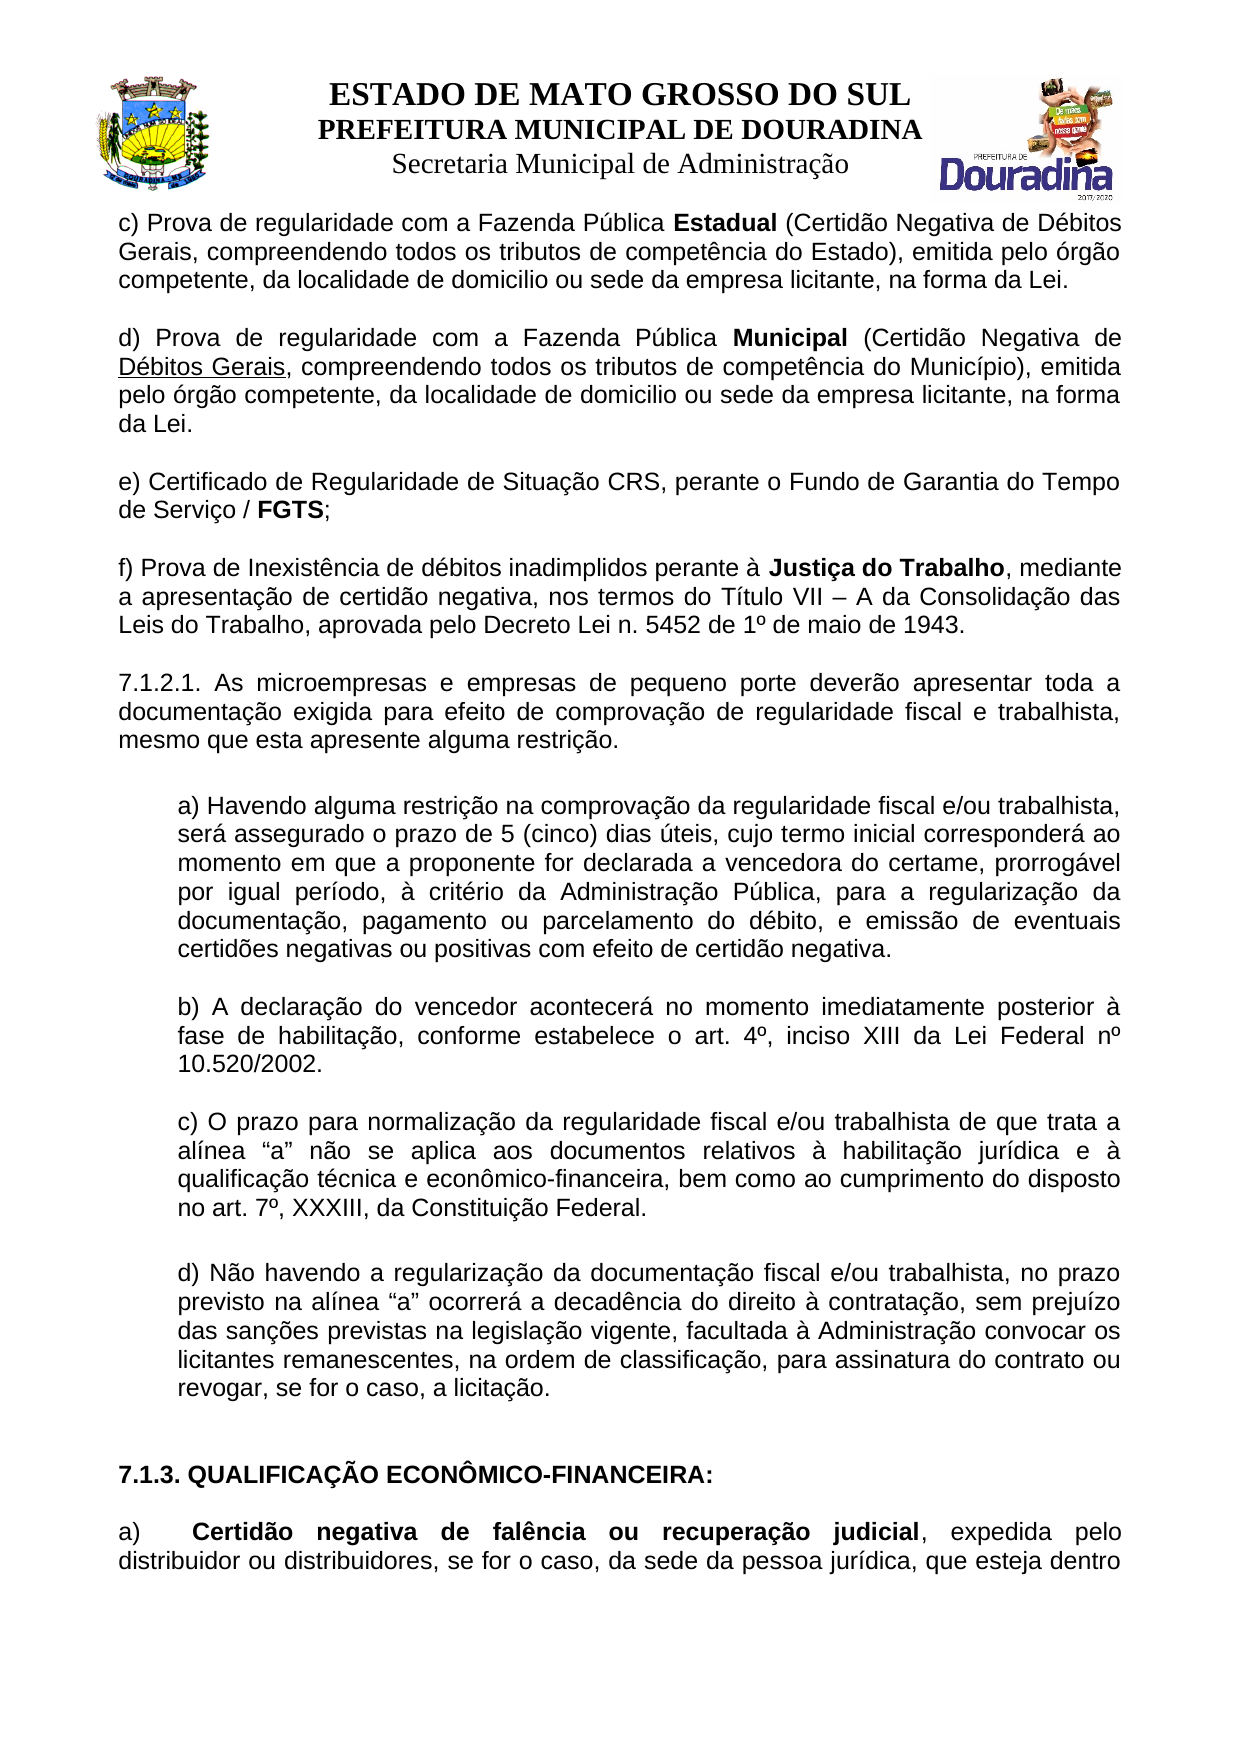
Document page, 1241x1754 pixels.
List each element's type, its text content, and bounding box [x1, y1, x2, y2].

picture [86, 63, 218, 201]
text 7.1.2.1. As microempresas e empresas de pequeno porte deverão apresentar toda a documentação exigida para efeito de comprovação de regularidade fiscal e trabalhista, mesmo que esta apresente alguma restrição. [118, 668, 1122, 754]
text b) A declaração do vencedor acontecerá no momento imediatamente posterior à fase de habilitação, conforme estabelece o art. 4º, inciso XIII da Lei Federal nº 10.520/2002. [177, 992, 1122, 1078]
text c) O prazo para normalização da regularidade fiscal e/ou trabalhista de que trata a alínea “a” não se aplica aos documentos relativos à habilitação jurídica e à qualificação técnica e econômico-financeira, bem como ao cumprimento do disposto no art. 7º, XXXIII, da Constituição Federal. [177, 1107, 1122, 1222]
picture [929, 74, 1123, 204]
text 7.1.3. QUALIFICAÇÃO ECONÔMICO-FINANCEIRA: [118, 1460, 1122, 1488]
text a) Havendo alguma restrição na comprovação da regularidade fiscal e/ou trabalhista, será assegurado o prazo de 5 (cinco) dias úteis, cujo termo inicial corresponderá ao momento em que a proponente for declarada a vencedora do certame, prorrogável por igual período, à critério da Administração Pública, para a regularização da documentação, pagamento ou parcelamento do débito, e emissão de eventuais certidões negativas ou positivas com efeito de certidão negativa. [177, 791, 1122, 963]
text f) Prova de Inexistência de débitos inadimplidos perante à Justiça do Trabalho, mediante a apresentação de certidão negativa, nos termos do Título VII – A da Consolidação das Leis do Trabalho, aprovada pelo Decreto Lei n. 5452 de 1º de maio de 1943. [118, 553, 1122, 639]
text d) Não havendo a regularização da documentação fiscal e/ou trabalhista, no prazo previsto na alínea “a” ocorrerá a decadência do direito à contratação, sem prejuízo das sanções previstas na legislação vigente, facultada à Administração convocar os licitantes remanescentes, na ordem de classificação, para assinatura do contrato ou revogar, se for o caso, a licitação. [177, 1258, 1122, 1402]
text c) Prova de regularidade com a Fazenda Pública Estadual (Certidão Negativa de Débitos Gerais, compreendendo todos os tributos de competência do Estado), emitida pelo órgão competente, da localidade de domicilio ou sede da empresa licitante, na forma da Lei. [118, 208, 1122, 294]
text d) Prova de regularidade com a Fazenda Pública Municipal (Certidão Negativa de Débitos Gerais, compreendendo todos os tributos de competência do Município), emitida pelo órgão competente, da localidade de domicilio ou sede da empresa licitante, na forma da Lei. [118, 323, 1122, 438]
text e) Certificado de Regularidade de Situação CRS, perante o Fundo de Garantia do Tempo de Serviço / FGTS; [118, 467, 1122, 524]
